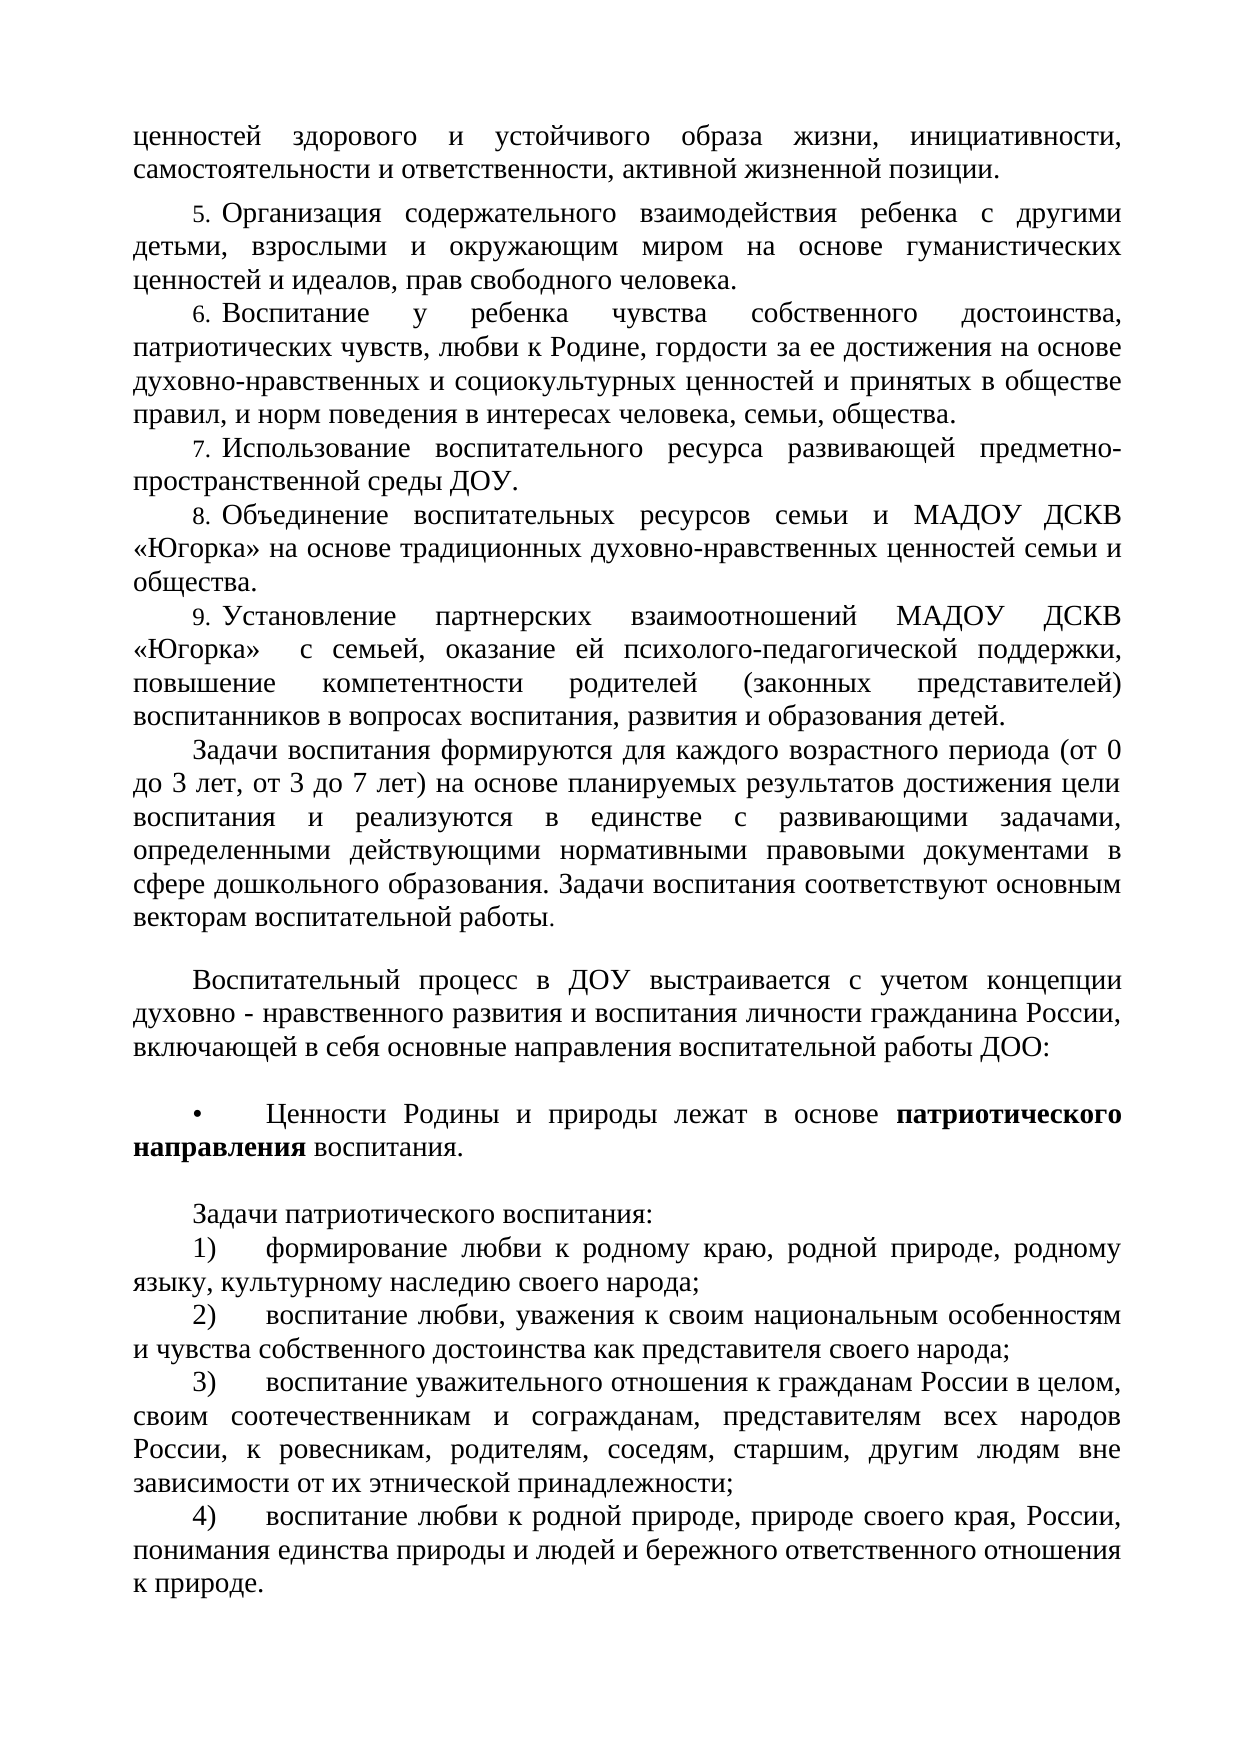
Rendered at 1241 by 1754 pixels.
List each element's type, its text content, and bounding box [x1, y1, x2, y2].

list Установление партнерских взаимоотношений МАДОУ ДСКВ «Югорка» с семьей, оказание ей психолого-педагогической поддержки, повышение компетентности родителей (законных представителей) воспитанников в вопросах воспитания, развития и образования детей. [133, 598, 1122, 732]
list Объединение воспитательных ресурсов семьи и МАДОУ ДСКВ «Югорка» на основе традиционных духовно-нравственных ценностей семьи и общества. [133, 497, 1122, 598]
text Воспитательный процесс в ДОУ выстраивается с учетом концепции духовно - нравственного развития и воспитания личности гражданина России, включающей в себя основные направления воспитательной работы ДОО: [133, 962, 1122, 1062]
list Воспитание у ребенка чувства собственного достоинства, патриотических чувств, любви к Родине, гордости за ее достижения на основе духовно-нравственных и социокультурных ценностей и принятых в обществе правил, и норм поведения в интересах человека, семьи, общества. [133, 296, 1122, 430]
text Задачи воспитания формируются для каждого возрастного периода (от 0 до 3 лет, от 3 до 7 лет) на основе планируемых результатов достижения цели воспитания и реализуются в единстве с развивающими задачами, определенными действующими нормативными правовыми документами в сфере дошкольного образования. Задачи воспитания соответствуют основным векторам воспитательной работы. [133, 732, 1122, 933]
text Задачи патриотического воспитания: [133, 1197, 1122, 1230]
text 3) воспитание уважительного отношения к гражданам России в целом, своим соотечественникам и согражданам, представителям всех народов России, к ровесникам, родителям, соседям, старшим, другим людям вне зависимости от их этнической принадлежности; [133, 1364, 1122, 1498]
text 4) воспитание любви к родной природе, природе своего края, России, понимания единства природы и людей и бережного ответственного отношения к природе. [133, 1498, 1122, 1599]
text • Ценности Родины и природы лежат в основе патриотического направления воспитания. [133, 1096, 1122, 1163]
list Организация содержательного взаимодействия ребенка с другими детьми, взрослыми и окружающим миром на основе гуманистических ценностей и идеалов, прав свободного человека. [133, 195, 1122, 295]
list Использование воспитательного ресурса развивающей предметно-пространственной среды ДОУ. [133, 430, 1122, 497]
text 2) воспитание любви, уважения к своим национальным особенностям и чувства собственного достоинства как представителя своего народа; [133, 1297, 1122, 1364]
text 1) формирование любви к родному краю, родной природе, родному языку, культурному наследию своего народа; [133, 1230, 1122, 1297]
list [133, 118, 1122, 185]
